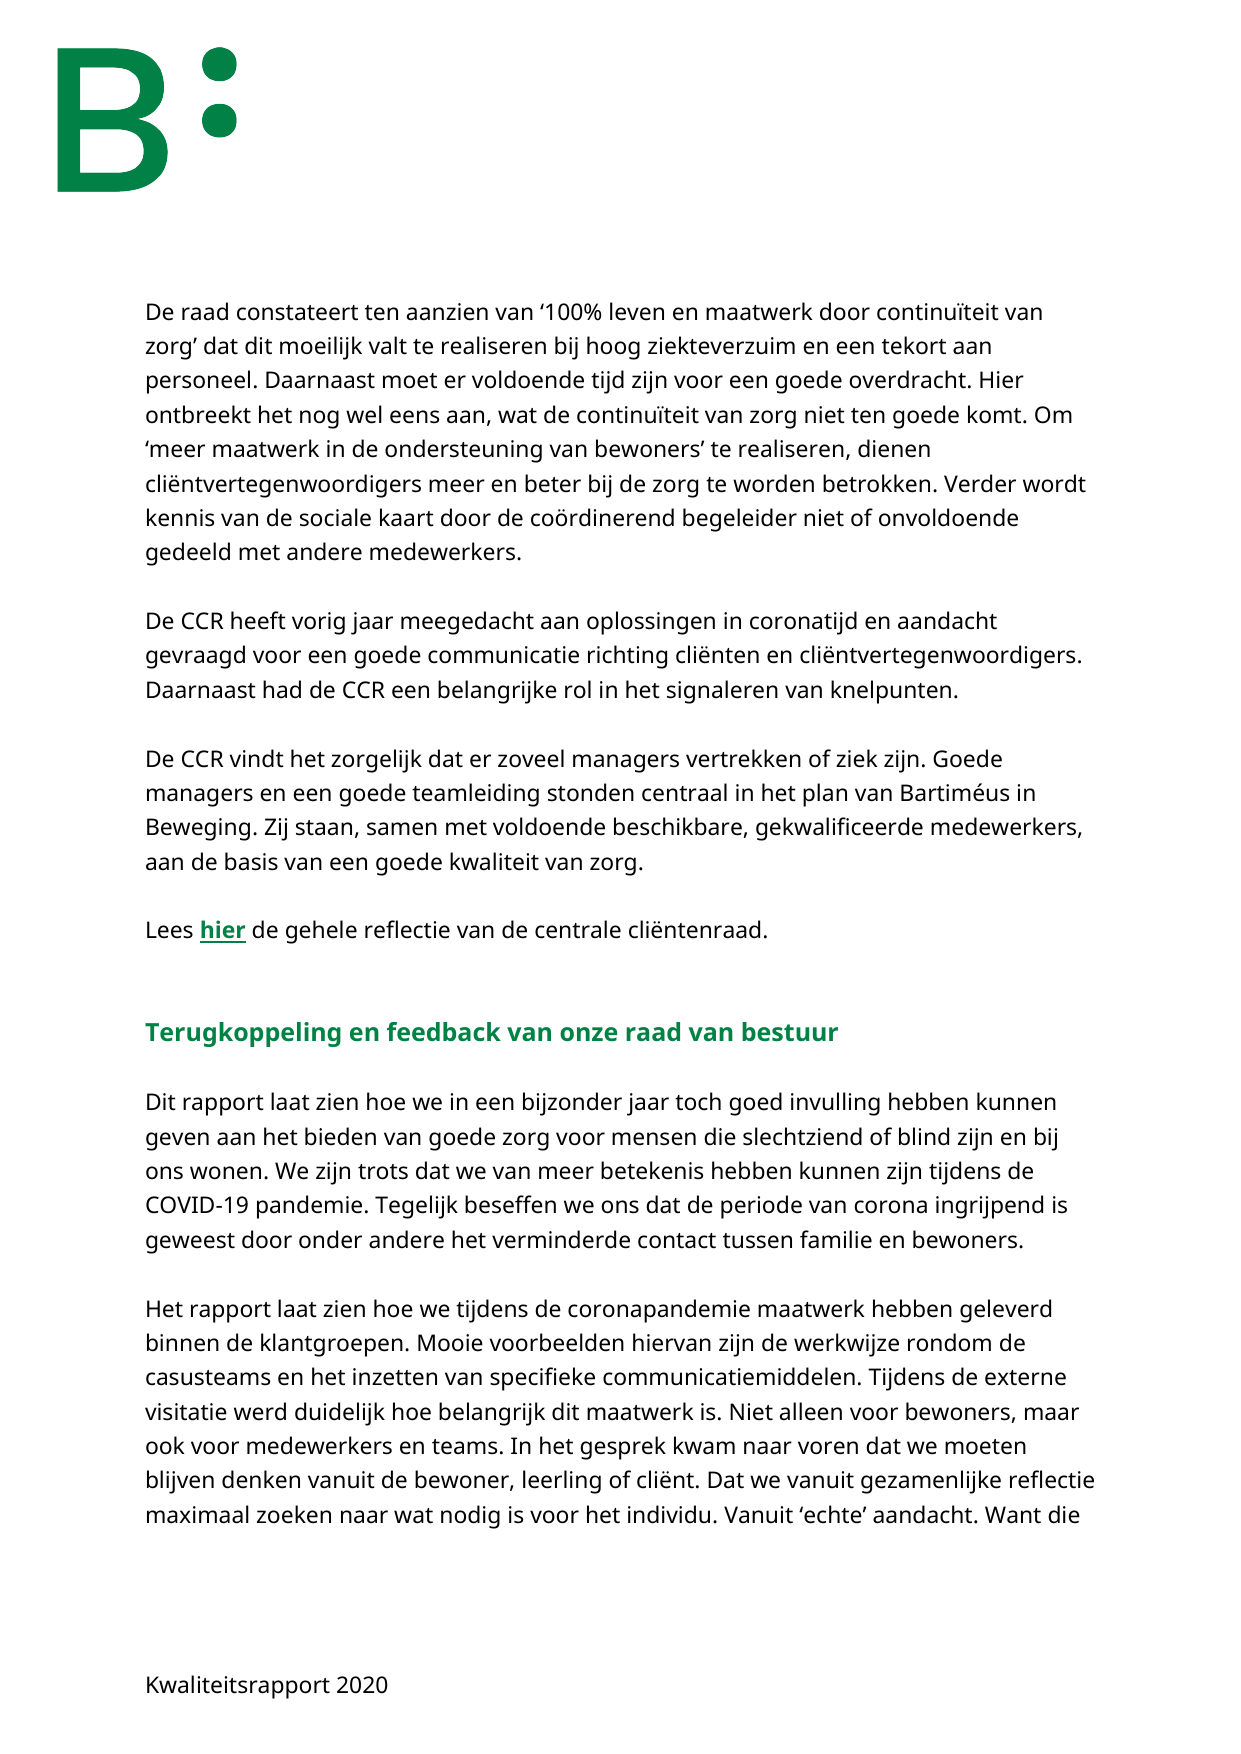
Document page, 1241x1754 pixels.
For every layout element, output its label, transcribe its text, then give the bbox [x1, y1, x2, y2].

picture [57, 47, 237, 192]
text Lees hier de gehele reflectie van de centrale cliëntenraad. [145, 911, 1096, 946]
text De CCR vindt het zorgelijk dat er zoveel managers vertrekken of ziek zijn. Goede managers en een goede teamleiding stonden centraal in het plan van Bartiméus in Beweging. Zij staan, samen met voldoende beschikbare, gekwalificeerde medewerkers, aan de basis van een goede kwaliteit van zorg. [145, 739, 1096, 877]
text Terugkoppeling en feedback van onze raad van bestuur [145, 1014, 1096, 1049]
text De CCR heeft vorig jaar meegedacht aan oplossingen in coronatijd en aandacht gevraagd voor een goede communicatie richting cliënten en cliëntvertegenwoordigers. Daarnaast had de CCR een belangrijke rol in het signaleren van knelpunten. [145, 602, 1096, 705]
text Dit rapport laat zien hoe we in een bijzonder jaar toch goed invulling hebben kunnen geven aan het bieden van goede zorg voor mensen die slechtziend of blind zijn en bij ons wonen. We zijn trots dat we van meer betekenis hebben kunnen zijn tijdens de COVID-19 pandemie. Tegelijk beseffen we ons dat de periode van corona ingrijpend is geweest door onder andere het verminderde contact tussen familie en bewoners. [145, 1083, 1096, 1255]
text De raad constateert ten aanzien van ‘100% leven en maatwerk door continuïteit van zorg’ dat dit moeilijk valt te realiseren bij hoog ziekteverzuim en een tekort aan personeel. Daarnaast moet er voldoende tijd zijn voor een goede overdracht. Hier ontbreekt het nog wel eens aan, wat de continuïteit van zorg niet ten goede komt. Om ‘meer maatwerk in de ondersteuning van bewoners’ te realiseren, dienen cliëntvertegenwoordigers meer en beter bij de zorg te worden betrokken. Verder wordt kennis van de sociale kaart door de coördinerend begeleider niet of onvoldoende gedeeld met andere medewerkers. [145, 293, 1096, 568]
